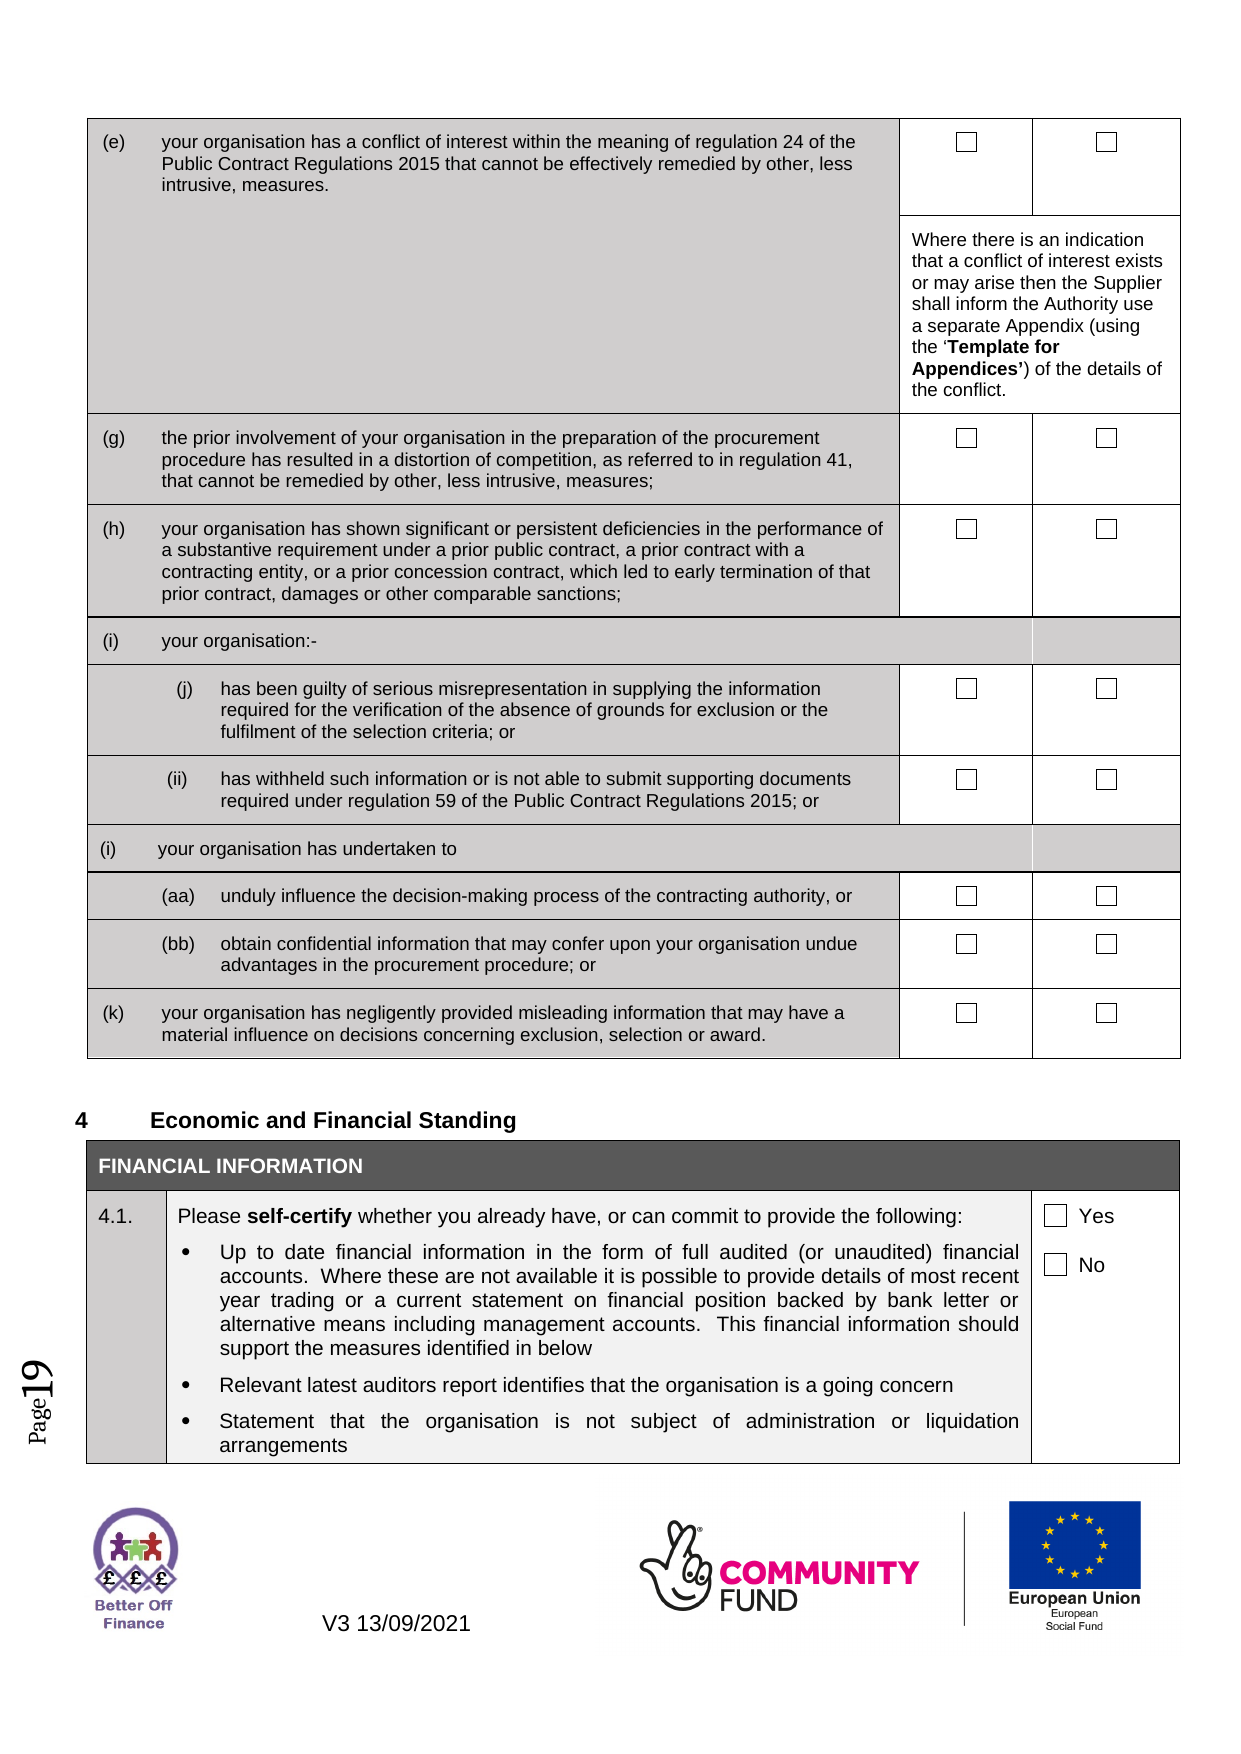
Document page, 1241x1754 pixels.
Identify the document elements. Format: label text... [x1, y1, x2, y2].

table_cell [1033, 989, 1180, 1057]
table_cell your organisation:- [88, 618, 900, 664]
table_cell [1033, 825, 1180, 871]
table_cell [900, 989, 1032, 1057]
table_cell [900, 665, 1032, 755]
subtitle 4 Economic and Financial Standing [75, 1107, 1165, 1134]
table_cell [1033, 756, 1180, 824]
table_cell [1033, 873, 1180, 919]
table_cell 4.1. [87, 1191, 166, 1463]
table_cell [900, 920, 1032, 988]
table_cell [1033, 618, 1180, 664]
table_cell [900, 414, 1032, 504]
table_cell [900, 825, 1032, 871]
table_cell [1033, 920, 1180, 988]
table_cell (ii) has withheld such information or is not able to submit supporting documents required under regulation 59 of the Public Contract Regulations 2015; or [88, 756, 899, 824]
table_cell [900, 618, 1032, 664]
table_cell [1033, 119, 1180, 215]
table_header FINANCIAL INFORMATION [87, 1141, 1179, 1190]
table_cell [900, 756, 1032, 824]
picture [75, 1501, 196, 1632]
table_cell [900, 873, 1032, 919]
table_cell has been guilty of serious misrepresentation in supplying the information required for the verification of the absence of grounds for exclusion or the fulfilment of the selection criteria; or [88, 665, 899, 755]
picture [595, 1474, 1184, 1656]
table_cell the prior involvement of your organisation in the preparation of the procurement procedure has resulted in a distortion of competition, as referred to in regulation 41, that cannot be remedied by other, less intrusive, measures; [88, 414, 899, 504]
table_cell (i) your organisation has undertaken to [88, 825, 900, 871]
table_cell [1033, 414, 1180, 504]
table_cell [1033, 505, 1180, 616]
table_cell Yes No [1032, 1191, 1179, 1463]
table_cell your organisation has negligently provided misleading information that may have a material influence on decisions concerning exclusion, selection or award. [88, 989, 899, 1057]
table_cell [900, 119, 1032, 215]
table_cell [900, 505, 1032, 616]
table_cell [1033, 665, 1180, 755]
table_cell your organisation has a conflict of interest within the meaning of regulation 24 of the Public Contract Regulations 2015 that cannot be effectively remedied by other, less intrusive, measures. [88, 119, 899, 413]
table_cell (bb) obtain confidential information that may confer upon your organisation undue advantages in the procurement procedure; or [88, 920, 899, 988]
table_cell Where there is an indication that a conflict of interest exists or may arise then the Supplier shall inform the Authority use a separate Appendix (using the ‘Template for Appendices’) of the details of the conflict. [900, 216, 1180, 413]
table_cell your organisation has shown significant or persistent deficiencies in the performance of a substantive requirement under a prior public contract, a prior contract with a contracting entity, or a prior concession contract, which led to early termination of that prior contract, damages or other comparable sanctions; [88, 505, 899, 616]
table_cell (aa) unduly influence the decision-making process of the contracting authority, or [88, 873, 899, 919]
